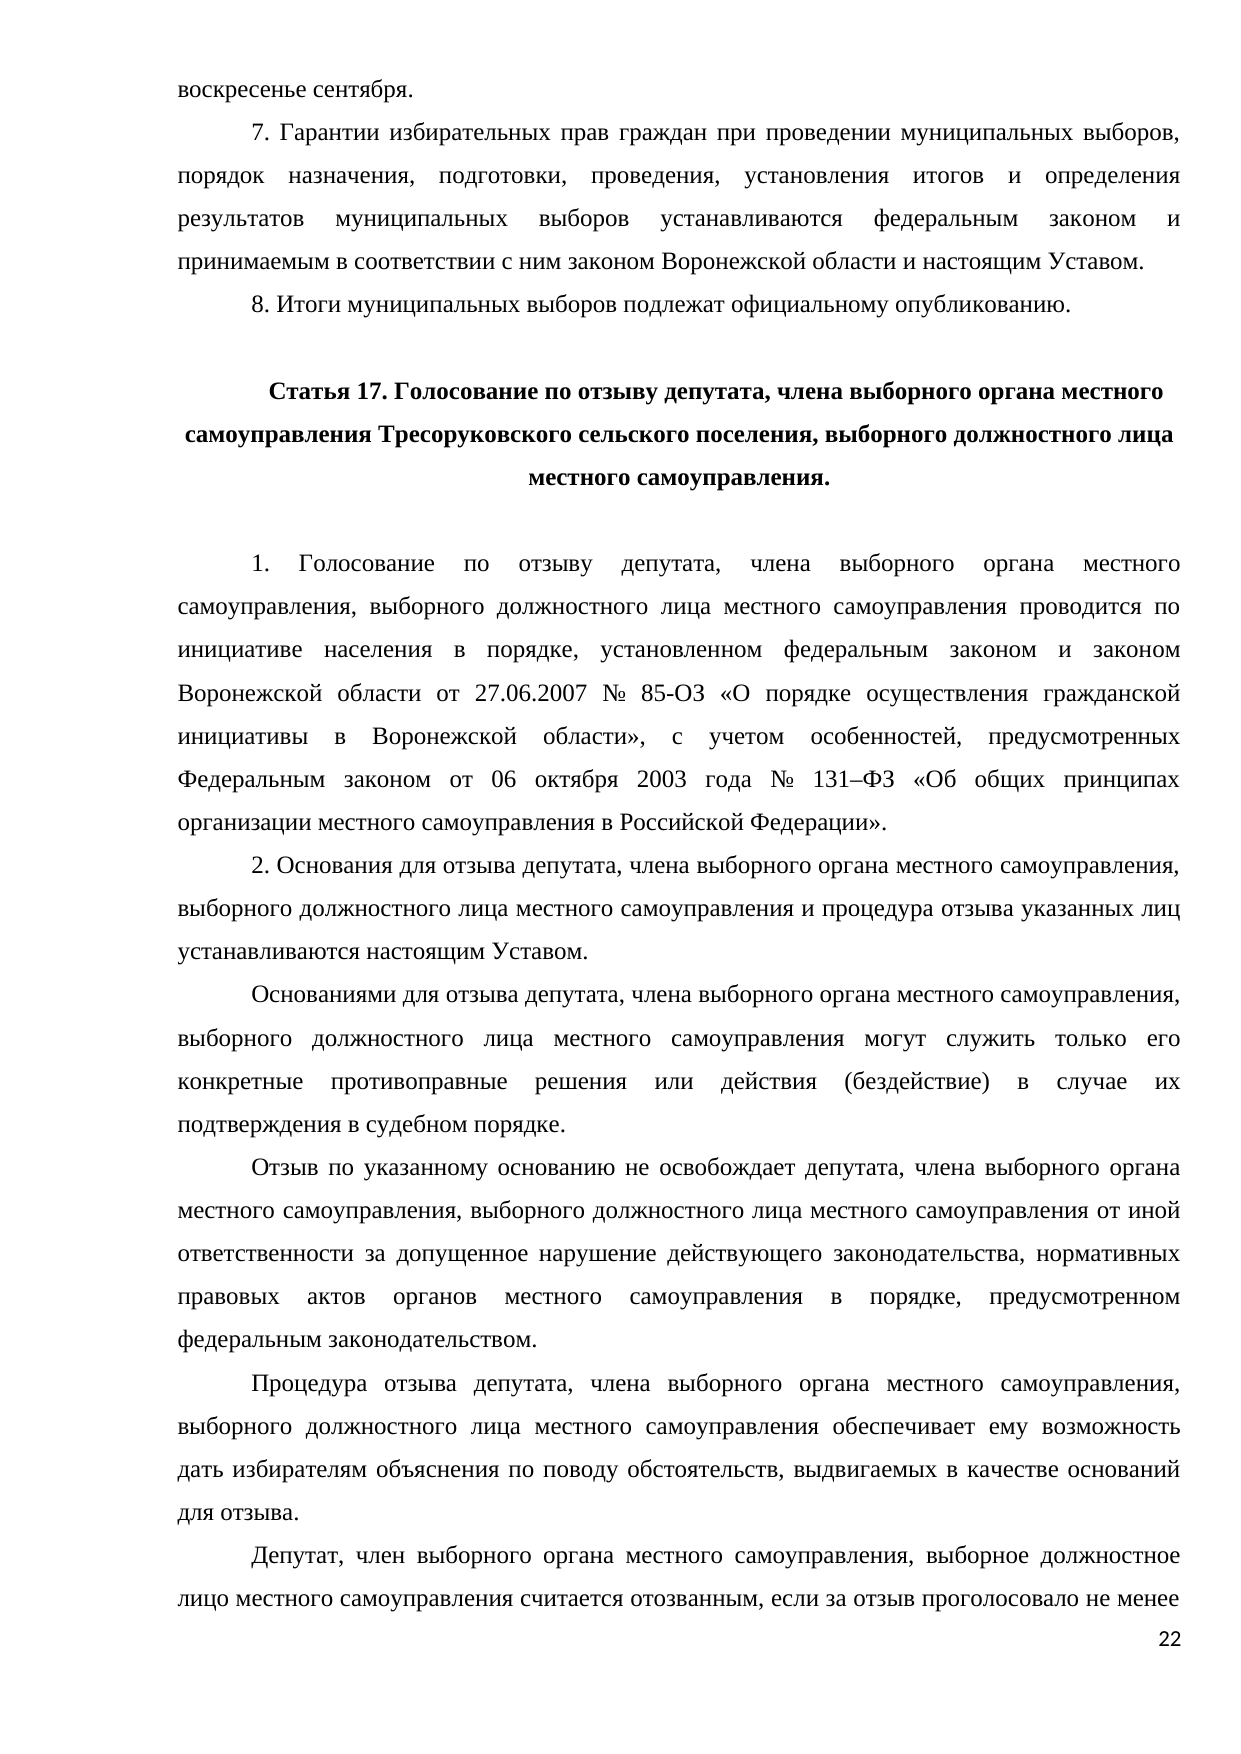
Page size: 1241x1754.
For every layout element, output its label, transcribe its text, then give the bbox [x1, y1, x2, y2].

text Отзыв по указанному основанию не освобождает депутата, члена выборного органа местного самоуправления, выборного должностного лица местного самоуправления от иной ответственности за допущенное нарушение действующего законодательства, нормативных правовых актов органов местного самоуправления в порядке, предусмотренном федеральным законодательством. [177, 1152, 1181, 1353]
text 1. Голосование по отзыву депутата, члена выборного органа местного самоуправления, выборного должностного лица местного самоуправления проводится по инициативе населения в порядке, установленном федеральным законом и законом Воронежской области от 27.06.2007 № 85-ОЗ «О порядке осуществления гражданской инициативы в Воронежской области», с учетом особенностей, предусмотренных Федеральным законом от 06 октября 2003 года № 131–ФЗ «Об общих принципах организации местного самоуправления в Российской Федерации». [177, 548, 1181, 836]
text Статья 17. Голосование по отзыву депутата, члена выборного органа местного самоуправления Тресоруковского сельского поселения, выборного должностного лица местного самоуправления. [177, 376, 1181, 491]
text 7. Гарантии избирательных прав граждан при проведении муниципальных выборов, порядок назначения, подготовки, проведения, установления итогов и определения результатов муниципальных выборов устанавливаются федеральным законом и принимаемым в соответствии с ним законом Воронежской области и настоящим Уставом. [177, 117, 1181, 275]
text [177, 1540, 1181, 1612]
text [177, 74, 1181, 103]
text Основаниями для отзыва депутата, члена выборного органа местного самоуправления, выборного должностного лица местного самоуправления могут служить только его конкретные противоправные решения или действия (бездействие) в случае их подтверждения в судебном порядке. [177, 979, 1181, 1138]
text 2. Основания для отзыва депутата, члена выборного органа местного самоуправления, выборного должностного лица местного самоуправления и процедура отзыва указанных лиц устанавливаются настоящим Уставом. [177, 850, 1181, 965]
text Процедура отзыва депутата, члена выборного органа местного самоуправления, выборного должностного лица местного самоуправления обеспечивает ему возможность дать избирателям объяснения по поводу обстоятельств, выдвигаемых в качестве оснований для отзыва. [177, 1368, 1181, 1526]
text 8. Итоги муниципальных выборов подлежат официальному опубликованию. [177, 289, 1181, 318]
